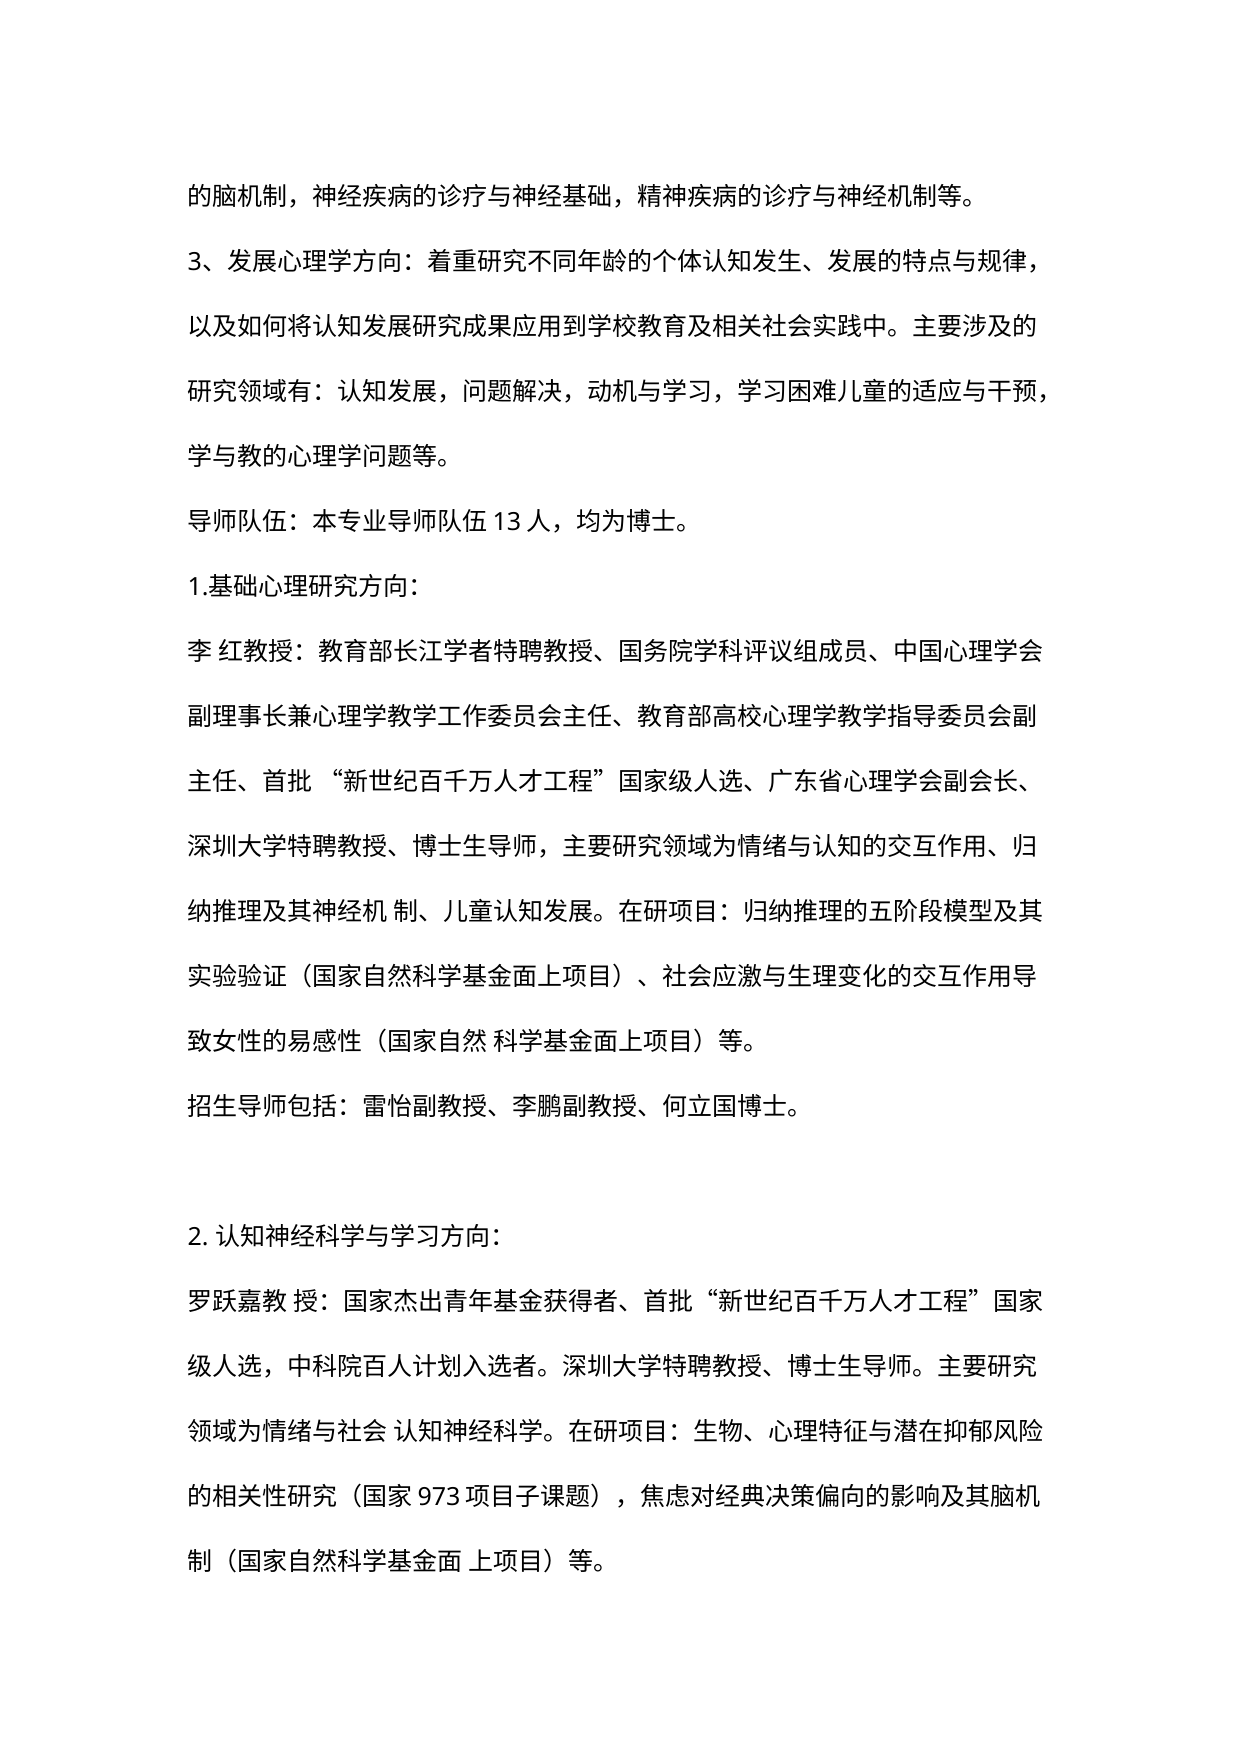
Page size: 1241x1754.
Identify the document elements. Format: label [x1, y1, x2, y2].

text [187, 162, 1053, 1592]
